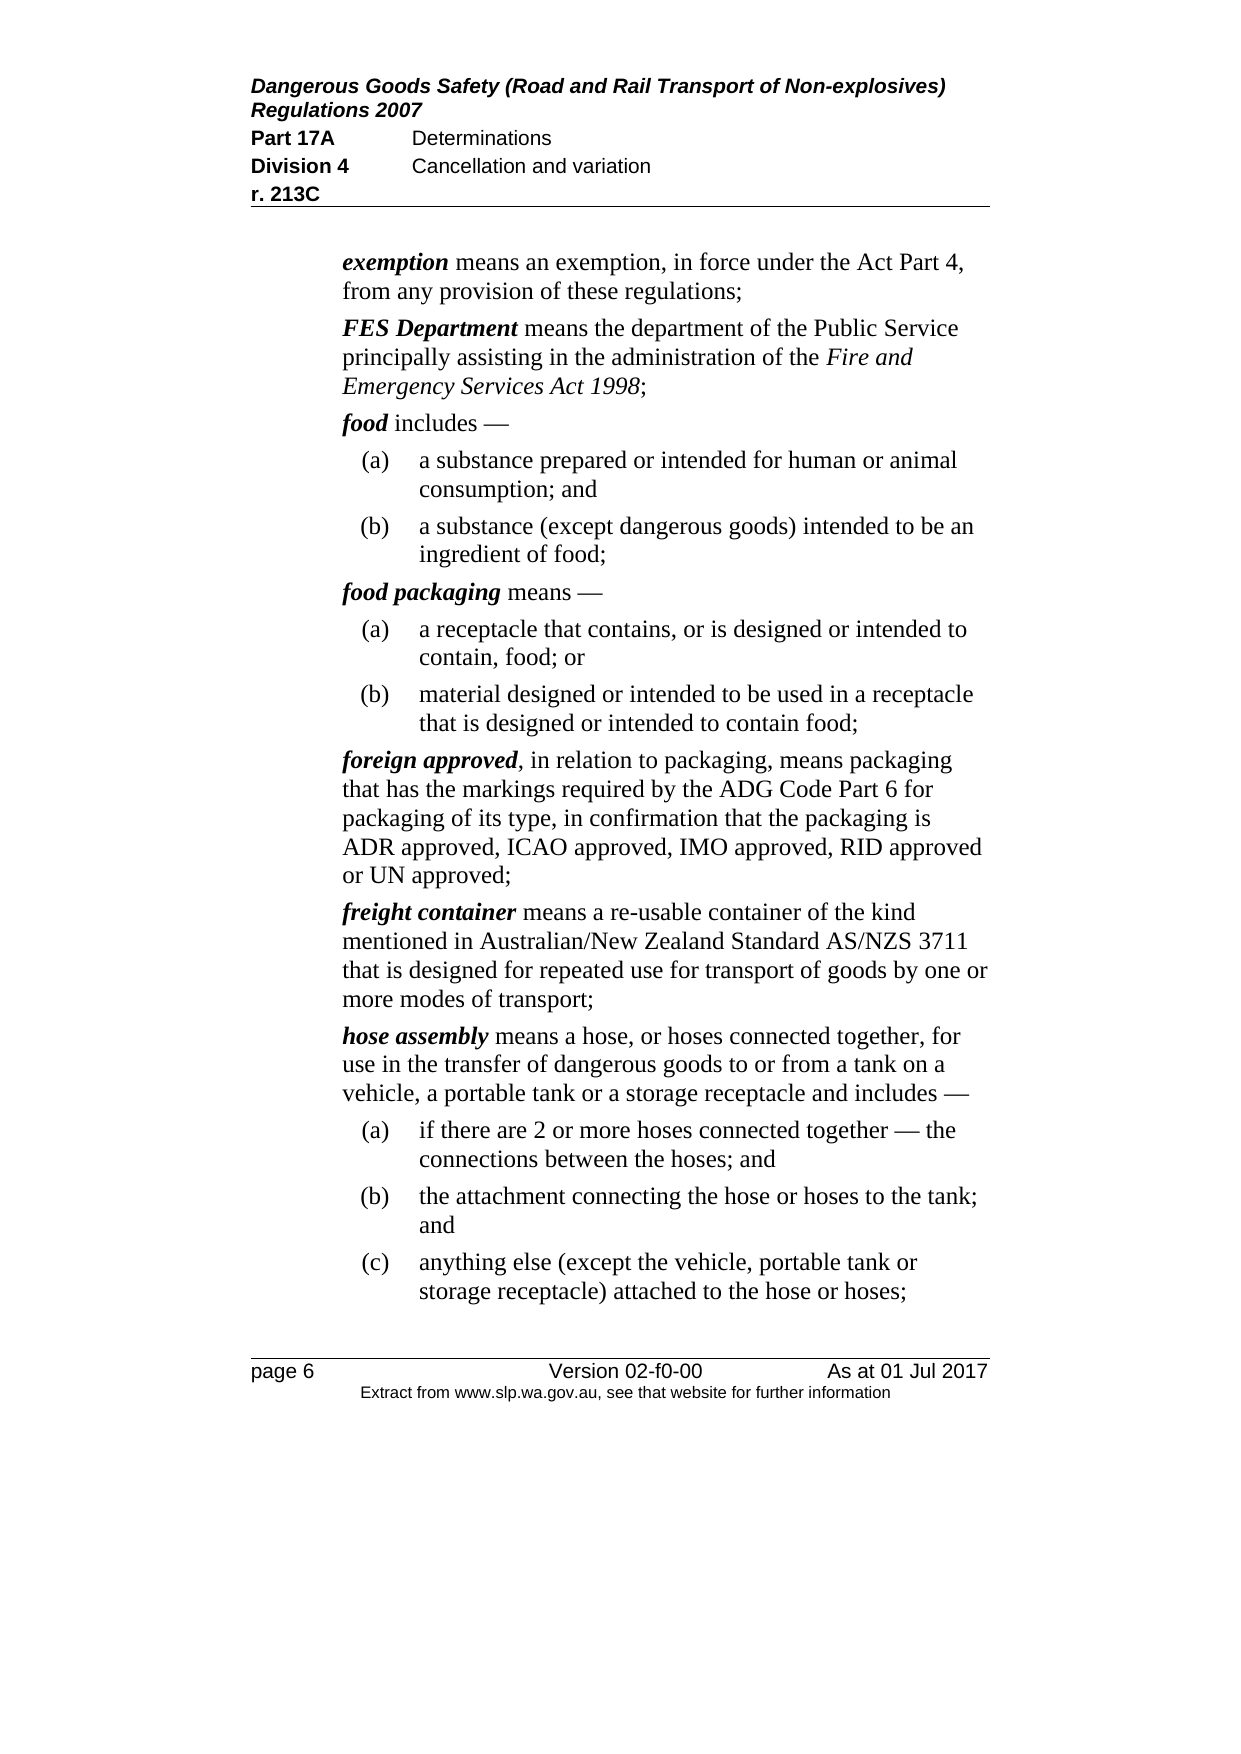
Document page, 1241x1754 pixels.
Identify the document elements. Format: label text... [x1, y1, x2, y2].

text FES Department means the department of the Public Service principally assisting in the administration of the Fire and Emergency Services Act 1998; [251, 313, 990, 399]
text (a) a receptacle that contains, or is designed or intended to contain, food; or [251, 614, 990, 671]
text (b) material designed or intended to be used in a receptacle that is designed or intended to contain food; [251, 679, 990, 737]
text (a) if there are 2 or more hoses connected together — the connections between the hoses; and [251, 1115, 990, 1173]
text (a) a substance prepared or intended for human or animal consumption; and [251, 445, 990, 502]
text foreign approved, in relation to packaging, means packaging that has the markings required by the ADG Code Part 6 for packaging of its type, in confirmation that the packaging is ADR approved, ICAO approved, IMO approved, RID approved or UN approved; [251, 745, 990, 889]
text freight container means a re-usable container of the kind mentioned in Australian/New Zealand Standard AS/NZS 3711 that is designed for repeated use for transport of goods by one or more modes of transport; [251, 897, 990, 1012]
text food packaging means — [251, 577, 990, 605]
text (b) a substance (except dangerous goods) intended to be an ingredient of food; [251, 511, 990, 568]
text exemption means an exemption, in force under the Act Part 4, from any provision of these regulations; [251, 247, 990, 305]
text food includes — [251, 408, 990, 437]
text hose assembly means a hose, or hoses connected together, for use in the transfer of dangerous goods to or from a tank on a vehicle, a portable tank or a storage receptacle and includes — [251, 1021, 990, 1107]
text (c) anything else (except the vehicle, portable tank or storage receptacle) attached to the hose or hoses; [251, 1247, 990, 1304]
text (b) the attachment connecting the hose or hoses to the tank; and [251, 1181, 990, 1239]
